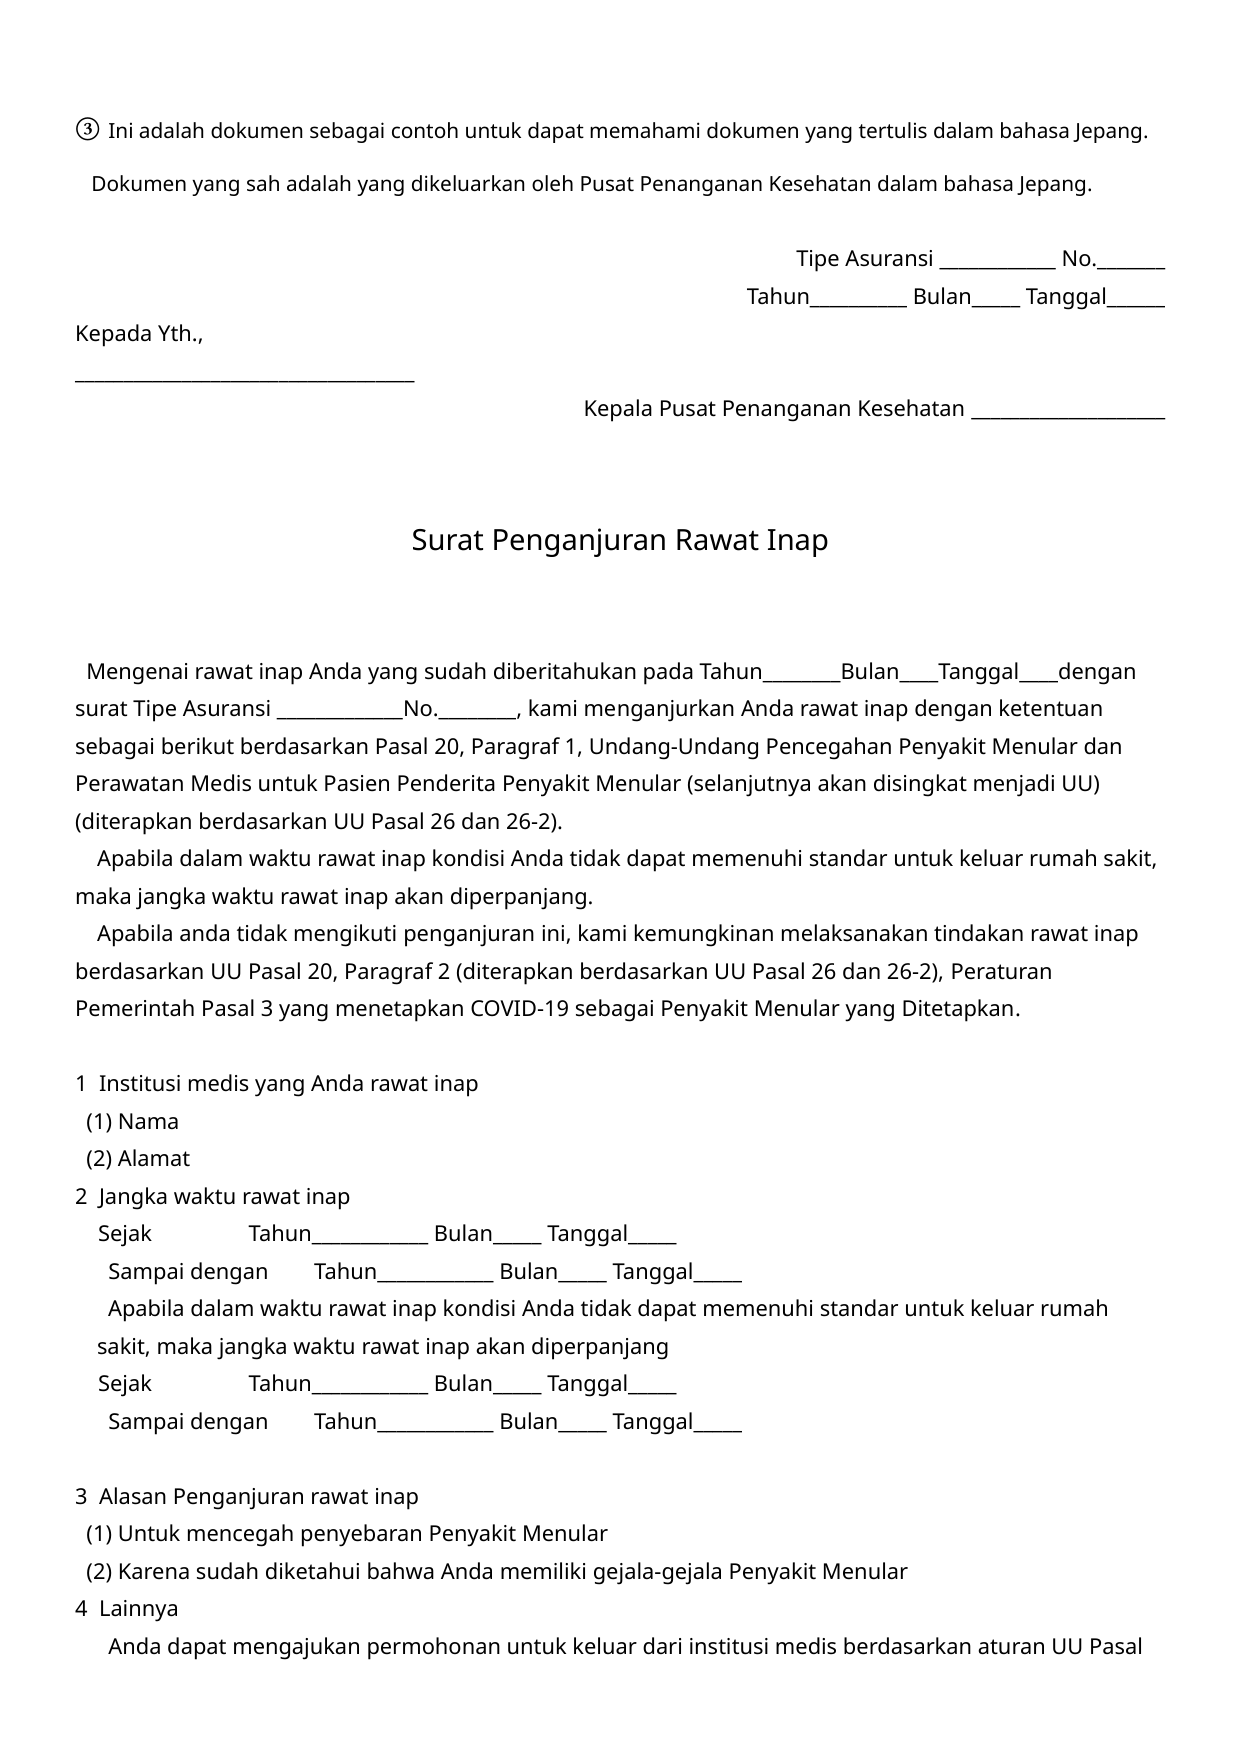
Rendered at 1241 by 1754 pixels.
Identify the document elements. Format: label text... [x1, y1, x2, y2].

text (1) Untuk mencegah penyebaran Penyakit Menular [75, 1514, 1165, 1552]
text ___________________________________ [75, 352, 1165, 389]
text (2) Alamat [75, 1139, 1165, 1177]
text Mengenai rawat inap Anda yang sudah diberitahukan pada Tahun________Bulan____Tanggal____dengan surat Tipe Asuransi _____________No.________, kami menganjurkan Anda rawat inap dengan ketentuan sebagai berikut berdasarkan Pasal 20, Paragraf 1, Undang-Undang Pencegahan Penyakit Menular dan Perawatan Medis untuk Pasien Penderita Penyakit Menular (selanjutnya akan disingkat menjadi UU) (diterapkan berdasarkan UU Pasal 26 dan 26-2). [75, 652, 1165, 839]
text 3 Alasan Penganjuran rawat inap [75, 1477, 1165, 1514]
text ③ Ini adalah dokumen sebagai contoh untuk dapat memahami dokumen yang tertulis dalam bahasa Jepang. [75, 89, 1165, 164]
text 4 Lainnya [75, 1589, 1165, 1627]
text 2 Jangka waktu rawat inap [75, 1177, 1165, 1214]
text Apabila dalam waktu rawat inap kondisi Anda tidak dapat memenuhi standar untuk keluar rumah sakit, maka jangka waktu rawat inap akan diperpanjang [97, 1289, 1165, 1364]
text Apabila dalam waktu rawat inap kondisi Anda tidak dapat memenuhi standar untuk keluar rumah sakit, maka jangka waktu rawat inap akan diperpanjang. [75, 839, 1165, 914]
text Kepada Yth., [75, 314, 1165, 352]
text Tipe Asuransi ____________ No._______ [75, 239, 1165, 277]
text Anda dapat mengajukan permohonan untuk keluar dari institusi medis berdasarkan aturan UU Pasal [75, 1627, 1165, 1664]
text 1 Institusi medis yang Anda rawat inap [75, 1064, 1165, 1102]
text Tahun__________ Bulan_____ Tanggal______ [75, 277, 1165, 314]
text Sampai dengan Tahun____________ Bulan_____ Tanggal_____ [75, 1402, 1165, 1439]
text Sampai dengan Tahun____________ Bulan_____ Tanggal_____ [75, 1252, 1165, 1289]
text Dokumen yang sah adalah yang dikeluarkan oleh Pusat Penanganan Kesehatan dalam bahasa Jepang. [75, 164, 1165, 202]
text (2) Karena sudah diketahui bahwa Anda memiliki gejala-gejala Penyakit Menular [75, 1552, 1165, 1589]
text (1) Nama [75, 1102, 1165, 1139]
text Sejak Tahun____________ Bulan_____ Tanggal_____ [75, 1214, 1165, 1252]
text Apabila anda tidak mengikuti penganjuran ini, kami kemungkinan melaksanakan tindakan rawat inap berdasarkan UU Pasal 20, Paragraf 2 (diterapkan berdasarkan UU Pasal 26 dan 26-2), Peraturan Pemerintah Pasal 3 yang menetapkan COVID-19 sebagai Penyakit Menular yang Ditetapkan. [75, 914, 1165, 1027]
text Sejak Tahun____________ Bulan_____ Tanggal_____ [75, 1364, 1165, 1402]
text Surat Penganjuran Rawat Inap [75, 502, 1165, 577]
text Kepala Pusat Penanganan Kesehatan ____________________ [75, 389, 1165, 427]
